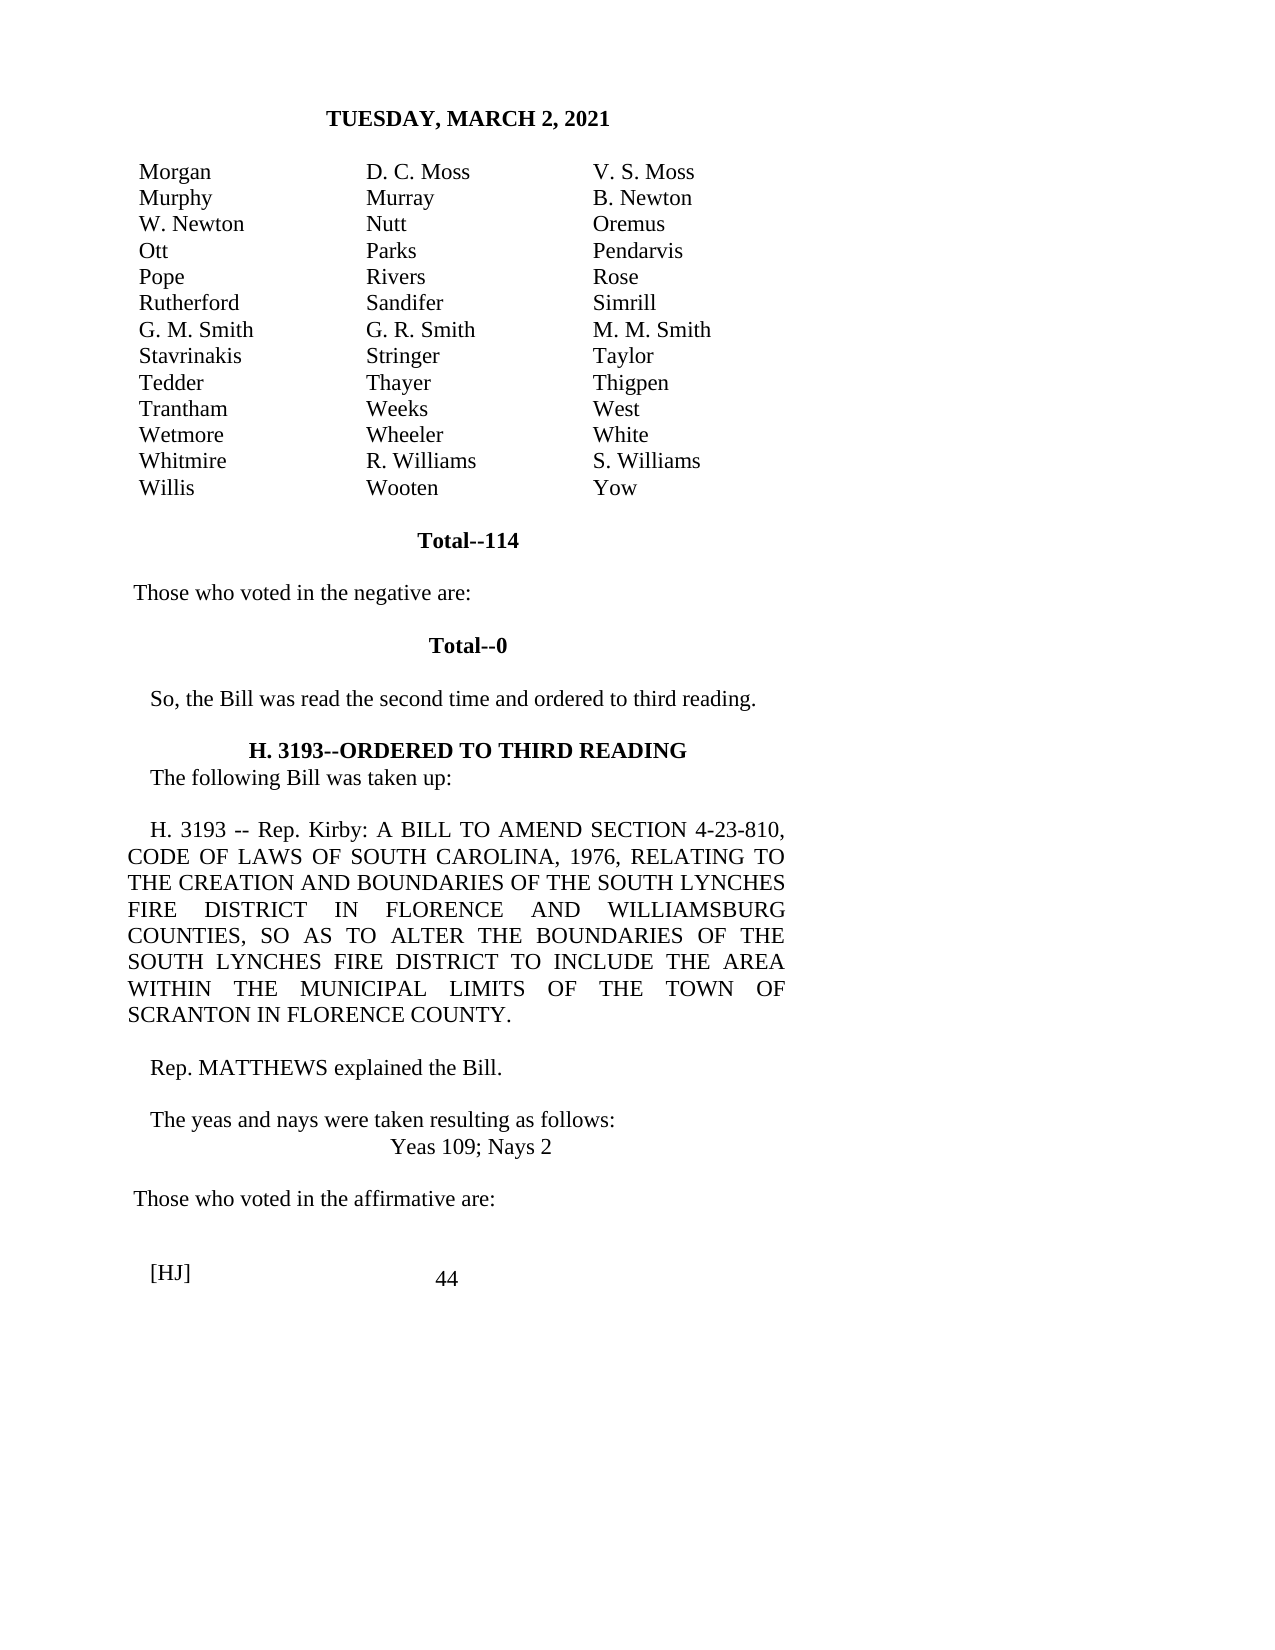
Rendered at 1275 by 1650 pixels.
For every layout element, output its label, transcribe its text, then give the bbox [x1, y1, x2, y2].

text Total--0 [127, 632, 786, 658]
table_cell Rutherford [128, 290, 354, 316]
table_cell Stavrinakis [128, 342, 354, 368]
table_cell Sandifer [355, 290, 581, 316]
table_cell Oremus [581, 210, 808, 237]
table_cell Wooten [355, 474, 581, 500]
table_cell Stringer [355, 342, 581, 368]
table_cell G. R. Smith [355, 316, 581, 342]
table_cell R. Williams [355, 448, 581, 474]
table_cell Trantham [128, 395, 354, 421]
table_cell Pope [128, 263, 354, 289]
table_cell Weeks [355, 395, 581, 421]
table_cell Simrill [581, 290, 808, 316]
text Rep. MATTHEWS explained the Bill. [127, 1054, 786, 1080]
table_cell S. Williams [581, 448, 808, 474]
text The yeas and nays were taken resulting as follows: [127, 1106, 786, 1133]
table_cell Parks [355, 237, 581, 263]
table_cell Willis [128, 474, 354, 500]
text Total--114 [127, 527, 786, 553]
table_cell B. Newton [581, 184, 808, 210]
text H. 3193 -- Rep. Kirby: A BILL TO AMEND SECTION 4-23-810, CODE OF LAWS OF SOUTH CAROLINA, 1976, RELATING TO THE CREATION AND BOUNDARIES OF THE SOUTH LYNCHES FIRE DISTRICT IN FLORENCE AND WILLIAMSBURG COUNTIES, SO AS TO ALTER THE BOUNDARIES OF THE SOUTH LYNCHES FIRE DISTRICT TO INCLUDE THE AREA WITHIN THE MUNICIPAL LIMITS OF THE TOWN OF SCRANTON IN FLORENCE COUNTY. [127, 817, 786, 1027]
table_cell Taylor [581, 342, 808, 368]
table_cell Murray [355, 184, 581, 210]
text The following Bill was taken up: [127, 764, 786, 790]
table_cell Thayer [355, 369, 581, 395]
table_cell Rose [581, 263, 808, 289]
text Those who voted in the negative are: [127, 579, 786, 606]
table_cell Ott [128, 237, 354, 263]
table_cell D. C. Moss [355, 158, 581, 184]
table_cell Thigpen [581, 369, 808, 395]
text So, the Bill was read the second time and ordered to third reading. [127, 685, 786, 711]
table_cell V. S. Moss [581, 158, 808, 184]
table_cell Yow [581, 474, 808, 500]
table_cell W. Newton [128, 210, 354, 237]
table_cell Nutt [355, 210, 581, 237]
table_cell Murphy [128, 184, 354, 210]
table_cell Morgan [128, 158, 354, 184]
text H. 3193--ORDERED TO THIRD READING [127, 737, 786, 764]
table_cell M. M. Smith [581, 316, 808, 342]
text Those who voted in the affirmative are: [127, 1186, 786, 1212]
table_cell Rivers [355, 263, 581, 289]
table_cell Tedder [128, 369, 354, 395]
table_cell West [581, 395, 808, 421]
text Yeas 109; Nays 2 [127, 1133, 786, 1159]
table_cell White [581, 421, 808, 448]
table_cell Whitmire [128, 448, 354, 474]
table_cell Wheeler [355, 421, 581, 448]
table_cell G. M. Smith [128, 316, 354, 342]
table_cell Pendarvis [581, 237, 808, 263]
table_cell Wetmore [128, 421, 354, 448]
